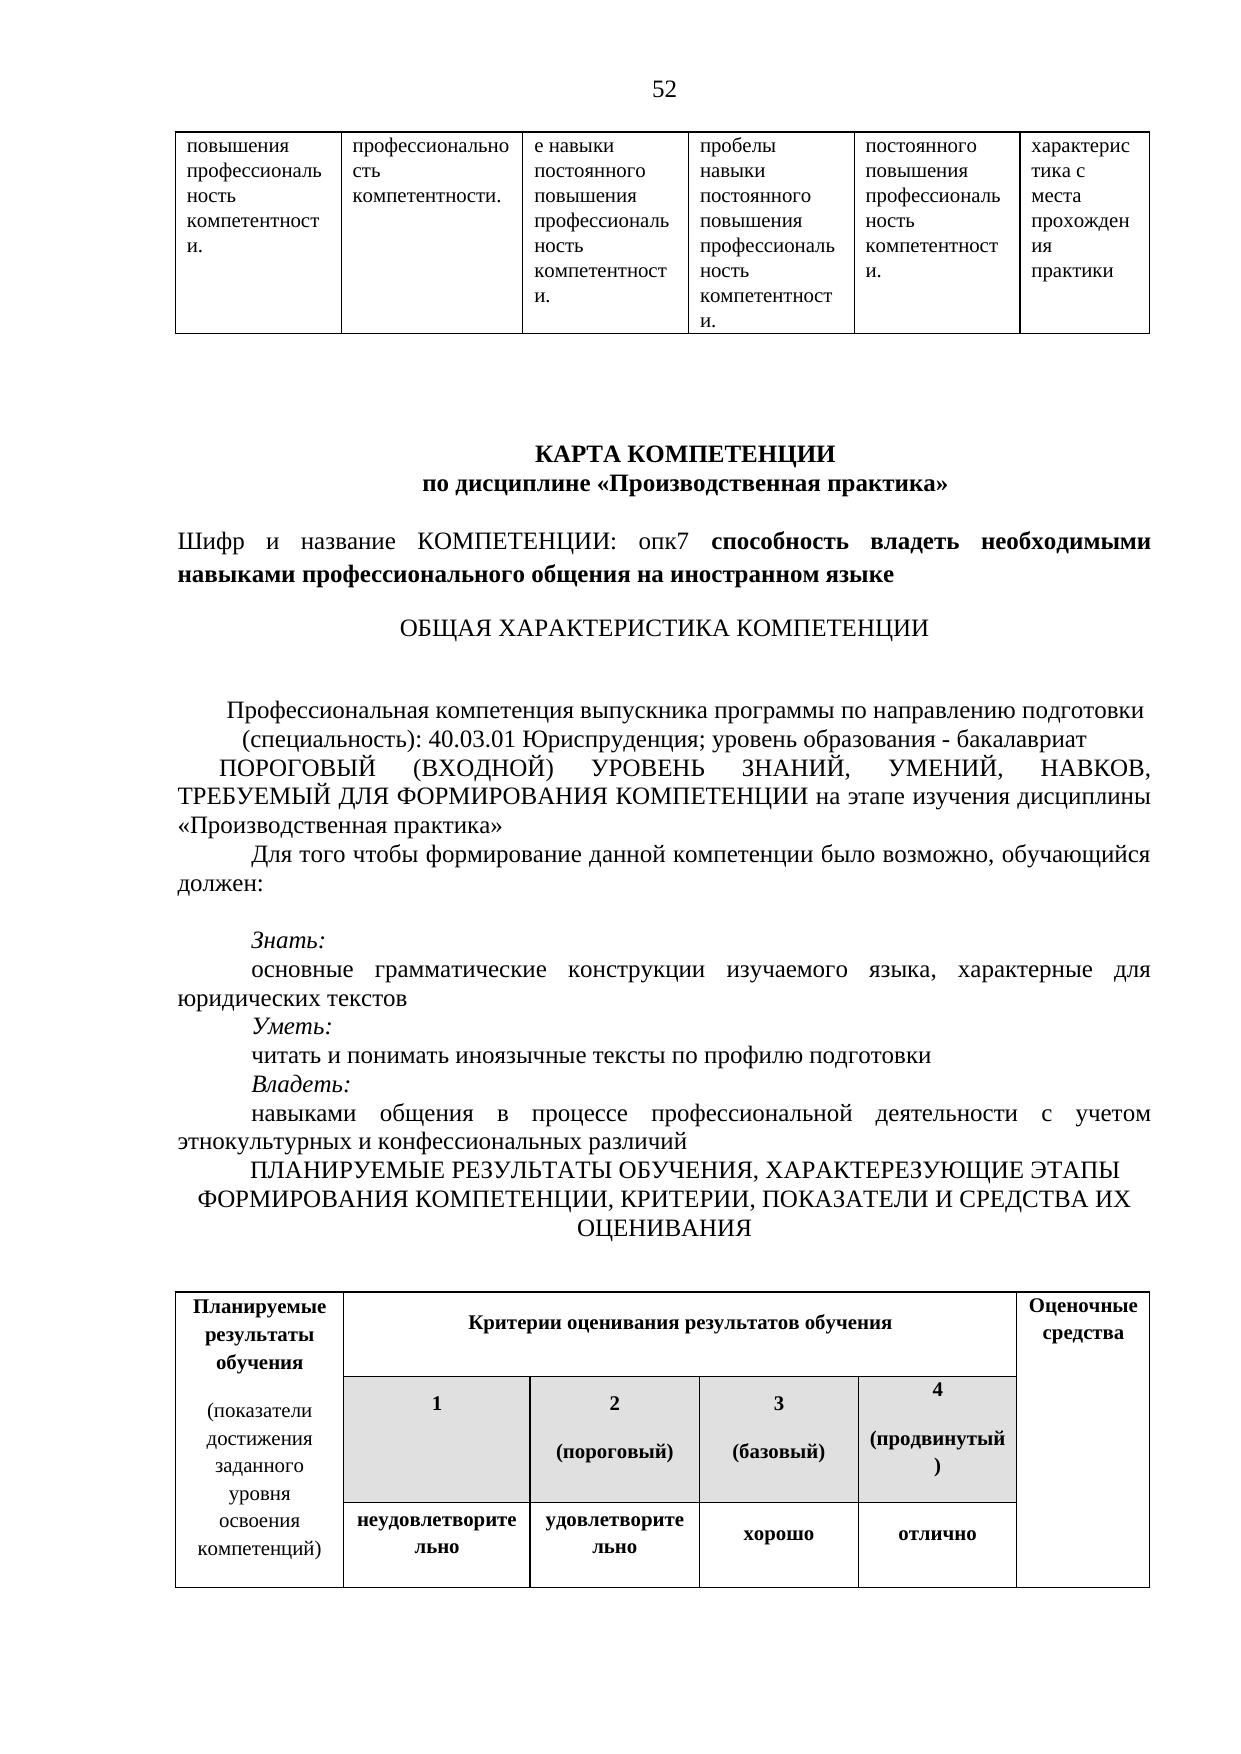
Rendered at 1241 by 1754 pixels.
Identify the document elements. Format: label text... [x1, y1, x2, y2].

text КАРТА КОМПЕТЕНЦИИ [177, 439, 1152, 468]
text навыками общения в процессе профессиональной деятельности с учетом этнокультурных и конфессиональных различий [177, 1098, 1152, 1155]
text ОБЩАЯ ХАРАКТЕРИСТИКА КОМПЕТЕНЦИИ [177, 613, 1152, 641]
text Уметь: [177, 1011, 1152, 1040]
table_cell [523, 133, 688, 332]
text Профессиональная компетенция выпускника программы по направлению подготовки (специальность): 40.03.01 Юриспруденция; уровень образования - бакалавриат [177, 695, 1152, 753]
text ПЛАНИРУЕМЫЕ РЕЗУЛЬТАТЫ ОБУЧЕНИЯ, ХАРАКТЕРЕЗУЮЩИЕ ЭТАПЫ ФОРМИРОВАНИЯ КОМПЕТЕНЦИИ, КРИТЕРИИ, ПОКАЗАТЕЛИ И СРЕДСТВА ИХ ОЦЕНИВАНИЯ [177, 1155, 1152, 1241]
table_cell отлично [859, 1503, 1016, 1587]
table_cell 1 [344, 1377, 529, 1502]
table_cell хорошо [700, 1503, 858, 1587]
table_cell 4 (продвинутый) [859, 1377, 1016, 1502]
table_header Планируемые результаты обучения (показатели достижения заданного уровня освоения компетенций) [176, 1293, 343, 1587]
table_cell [176, 133, 341, 332]
table_header Оценочные средства [1017, 1293, 1149, 1587]
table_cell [855, 133, 1019, 332]
table_header Критерии оценивания результатов обучения [344, 1293, 1016, 1376]
text ПОРОГОВЫЙ (ВХОДНОЙ) УРОВЕНЬ ЗНАНИЙ, УМЕНИЙ, НАВКОВ, ТРЕБУЕМЫЙ ДЛЯ ФОРМИРОВАНИЯ КОМПЕТЕНЦИИ на этапе изучения дисциплины «Производственная практика» [177, 753, 1152, 839]
table_cell удовлетворительно [531, 1503, 699, 1587]
text Шифр и название КОМПЕТЕНЦИИ: опк7 способность владеть необходимыми навыками профессионального общения на иностранном языке [177, 526, 1152, 587]
text Владеть: [177, 1069, 1152, 1098]
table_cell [689, 133, 854, 332]
table_cell 3 (базовый) [700, 1377, 858, 1502]
text Для того чтобы формирование данной компетенции было возможно, обучающийся должен: [177, 839, 1152, 896]
table_cell 2 (пороговый) [531, 1377, 699, 1502]
text основные грамматические конструкции изучаемого языка, характерные для юридических текстов [177, 954, 1152, 1011]
text Знать: [177, 925, 1152, 954]
text читать и понимать иноязычные тексты по профилю подготовки [177, 1040, 1152, 1069]
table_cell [342, 133, 522, 332]
text по дисциплине «Производственная практика» [177, 468, 1152, 497]
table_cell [1021, 133, 1149, 332]
table_cell неудовлетворительно [344, 1503, 529, 1587]
